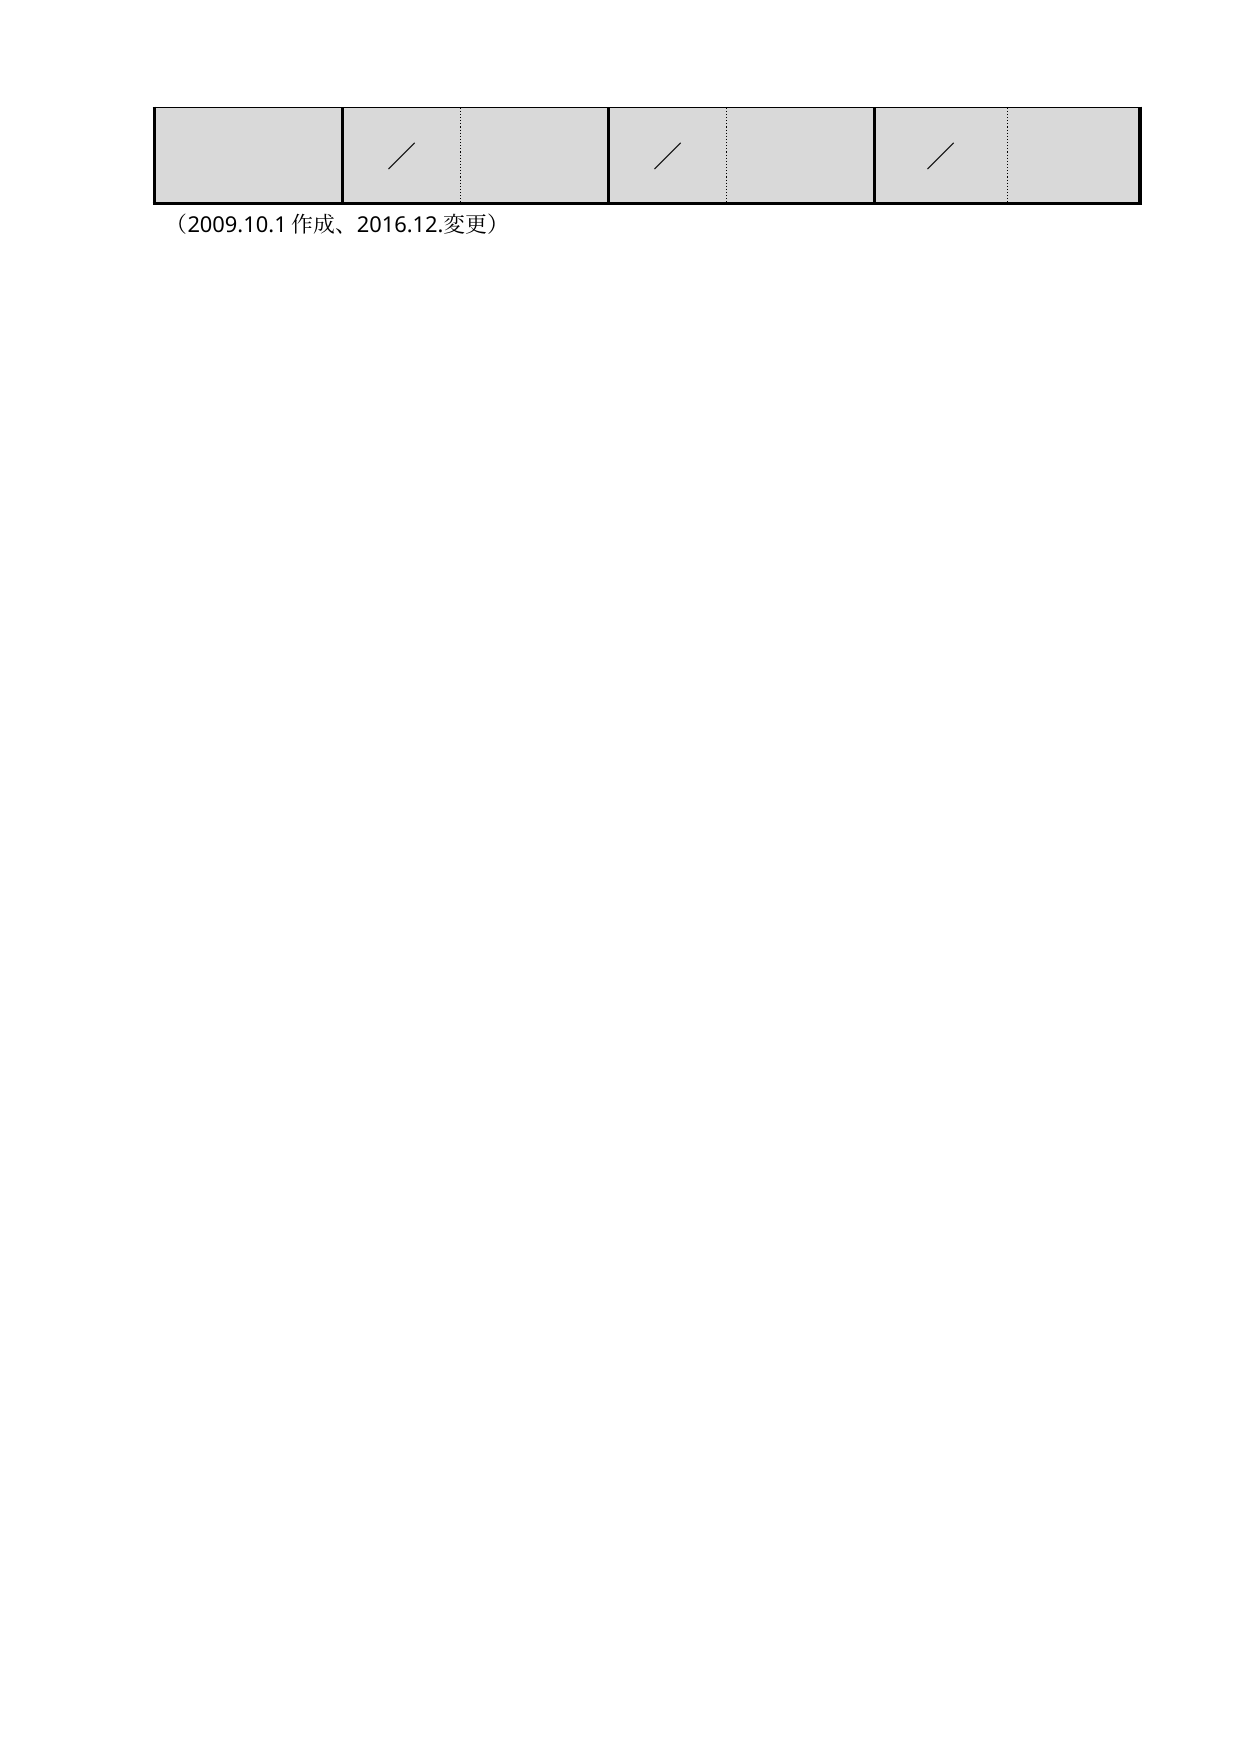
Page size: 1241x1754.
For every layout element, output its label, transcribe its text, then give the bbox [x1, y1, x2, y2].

table_cell ／ [876, 108, 1007, 202]
table_cell ／ [610, 108, 726, 202]
table_cell [461, 108, 607, 202]
text （2009.10.1作成、2016.12.変更） [165, 205, 945, 241]
table_cell [1007, 108, 1138, 202]
table_cell ／ [344, 108, 461, 202]
table_cell [726, 108, 873, 202]
table_cell [156, 108, 341, 202]
